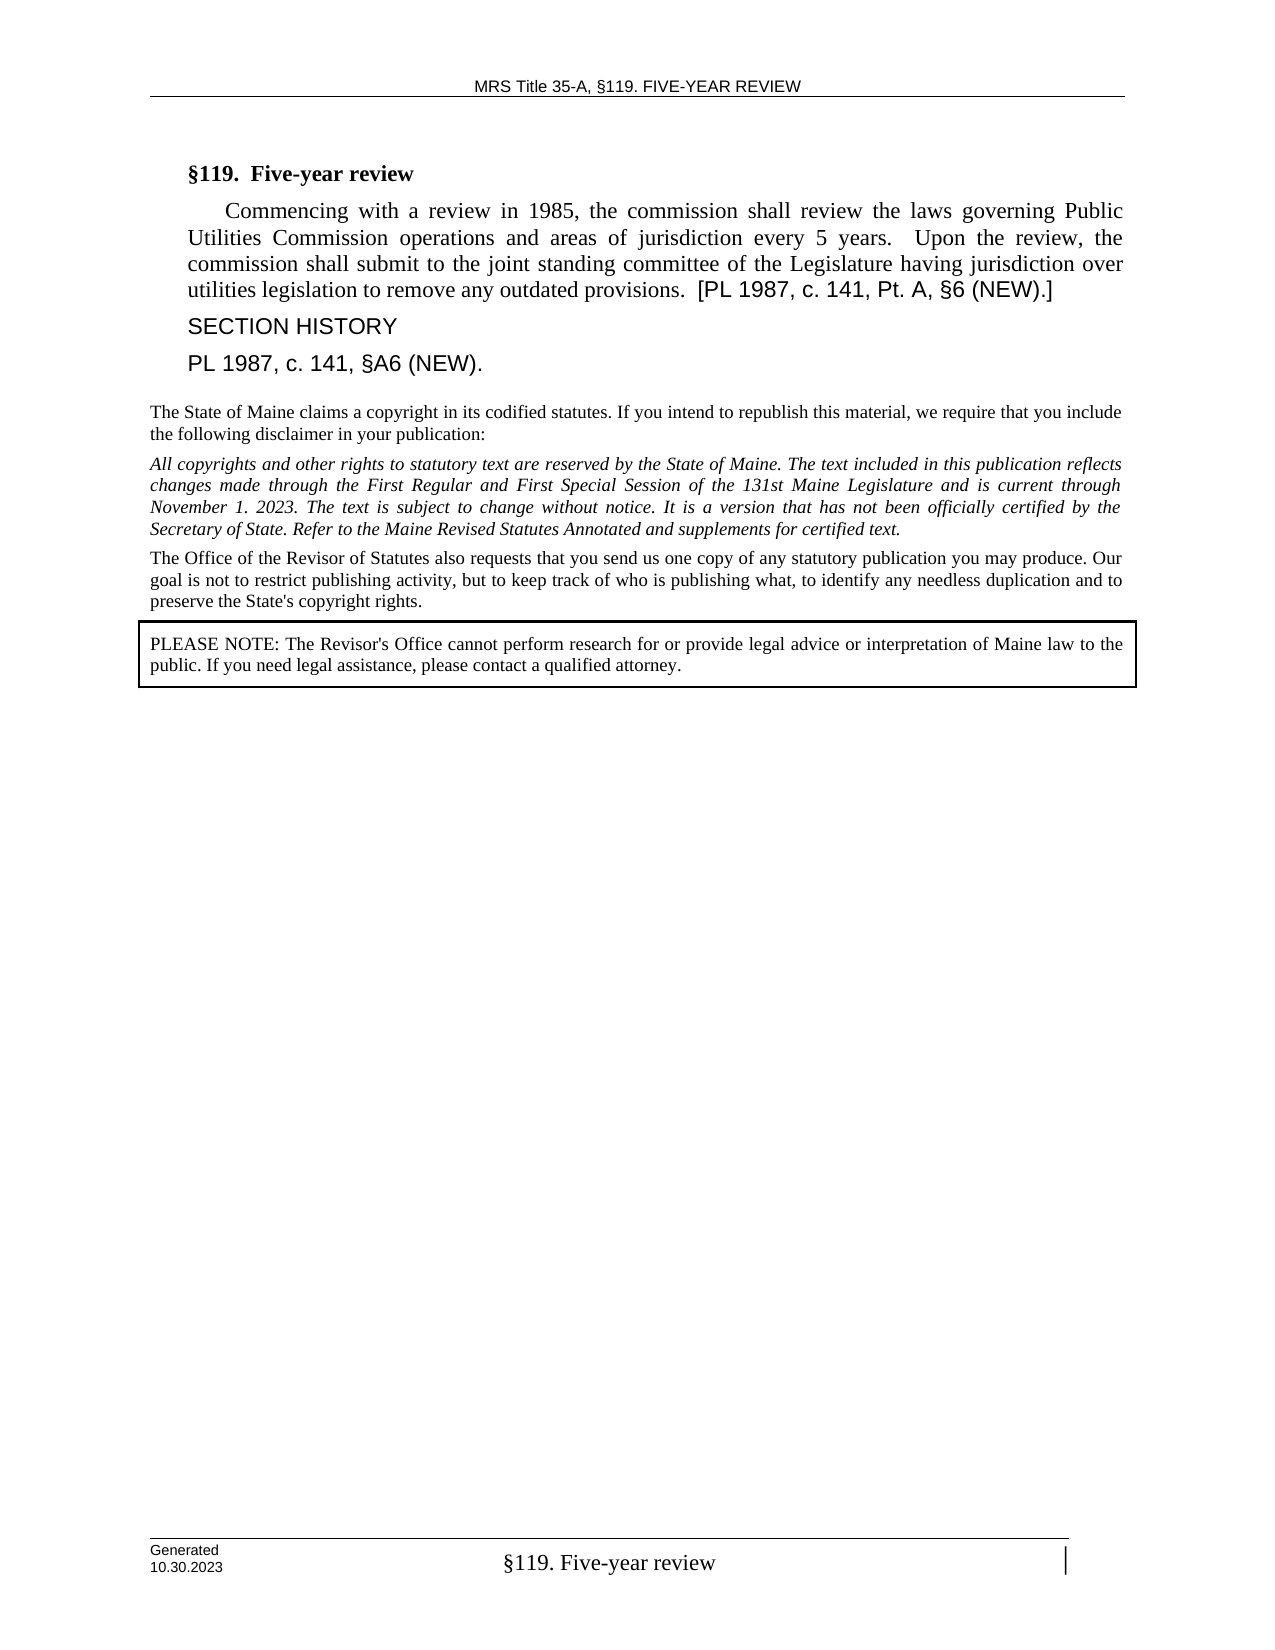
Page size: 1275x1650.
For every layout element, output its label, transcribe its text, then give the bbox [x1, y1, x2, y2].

text Commencing with a review in 1985, the commission shall review the laws governing Public Utilities Commission operations and areas of jurisdiction every 5 years. Upon the review, the commission shall submit to the joint standing committee of the Legislature having jurisdiction over utilities legislation to remove any outdated provisions. [PL 1987, c. 141, Pt. A, §6 (NEW).] [187, 197, 1125, 303]
text PL 1987, c. 141, §A6 (NEW). [187, 350, 1125, 376]
text PLEASE NOTE: The Revisor's Office cannot perform research for or provide legal advice or interpretation of Maine law to the public. If you need legal assistance, please contact a qualified attorney. [140, 623, 1135, 686]
text SECTION HISTORY [187, 313, 1125, 339]
text §119. Five-year review [187, 160, 1125, 187]
text The State of Maine claims a copyright in its codified statutes. If you intend to republish this material, we require that you include the following disclaimer in your publication: [150, 401, 1125, 444]
text The Office of the Revisor of Statutes also requests that you send us one copy of any statutory publication you may produce. Our goal is not to restrict publishing activity, but to keep track of who is publishing what, to identify any needless duplication and to preserve the State's copyright rights. [150, 547, 1125, 612]
text All copyrights and other rights to statutory text are reserved by the State of Maine. The text included in this publication reflects changes made through the First Regular and First Special Session of the 131st Maine Legislature and is current through November 1. 2023 . The text is subject to change without notice. It is a version that has not been officially certified by the Secretary of State. Refer to the Maine Revised Statutes Annotated and supplements for certified text. [150, 453, 1125, 539]
